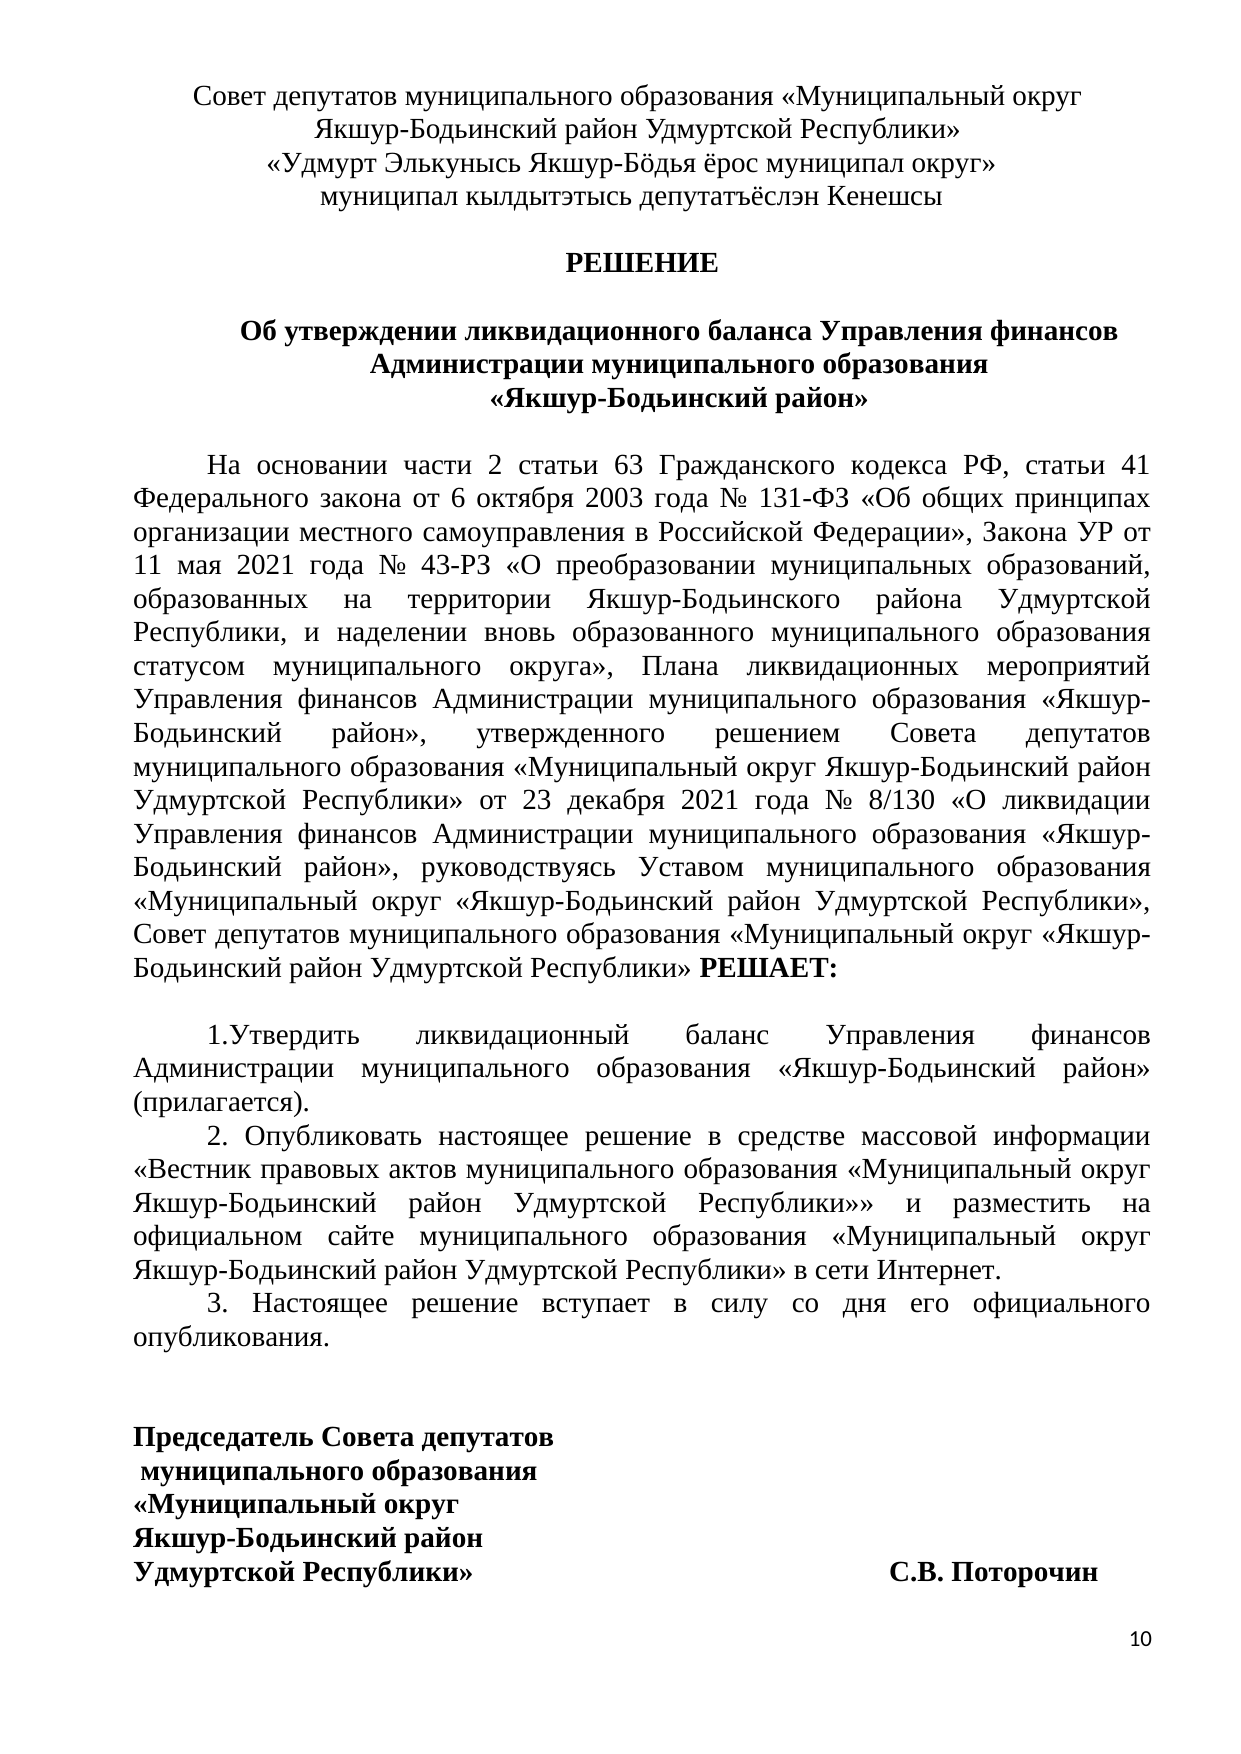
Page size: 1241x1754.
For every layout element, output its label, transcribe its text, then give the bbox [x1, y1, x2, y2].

text 1.Утвердить ликвидационный баланс Управления финансов Администрации муниципального образования «Якшур-Бодьинский район» (прилагается). [133, 1017, 1152, 1118]
text «Муниципальный округ [133, 1487, 1152, 1520]
text «Якшур-Бодьинский район» [133, 380, 1152, 413]
text 3. Настоящее решение вступает в силу со дня его официального опубликования. [133, 1285, 1152, 1352]
text Об утверждении ликвидационного баланса Управления финансов [133, 313, 1152, 346]
text Удмуртской Республики» С.В. Поторочин [133, 1554, 1152, 1587]
text Председатель Совета депутатов [133, 1419, 1152, 1453]
table_header Совет депутатов муниципального образования «Муниципальный округ Якшур-Бодьинский район Удмуртской Республики» «Удмурт Элькунысь Якшур-Бӧдья ёрос муниципал округ» муниципал кылдытэтысь депутатъёслэн Кенешсы [133, 44, 1130, 212]
text РЕШЕНИЕ [133, 246, 1152, 279]
text Якшур-Бодьинский район [133, 1520, 1152, 1554]
text На основании части 2 статьи 63 Гражданского кодекса РФ, статьи 41 Федерального закона от 6 октября 2003 года № 131-ФЗ «Об общих принципах организации местного самоуправления в Российской Федерации», Закона УР от 11 мая 2021 года № 43-РЗ «О преобразовании муниципальных образований, образованных на территории Якшур-Бодьинского района Удмуртской Республики, и наделении вновь образованного муниципального образования статусом муниципального округа», Плана ликвидационных мероприятий Управления финансов Администрации муниципального образования «Якшур-Бодьинский район», утвержденного решением Совета депутатов муниципального образования «Муниципальный округ Якшур-Бодьинский район Удмуртской Республики» от 23 декабря 2021 года № 8/130 «О ликвидации Управления финансов Администрации муниципального образования «Якшур-Бодьинский район», руководствуясь Уставом муниципального образования «Муниципальный округ «Якшур-Бодьинский район Удмуртской Республики», Совет депутатов муниципального образования «Муниципальный округ «Якшур-Бодьинский район Удмуртской Республики» РЕШАЕТ: [133, 447, 1152, 983]
text 2. Опубликовать настоящее решение в средстве массовой информации «Вестник правовых актов муниципального образования «Муниципальный округ Якшур-Бодьинский район Удмуртской Республики»» и разместить на официальном сайте муниципального образования «Муниципальный округ Якшур-Бодьинский район Удмуртской Республики» в сети Интернет. [133, 1118, 1152, 1285]
text муниципального образования [133, 1453, 1152, 1487]
text Администрации муниципального образования [133, 346, 1152, 380]
